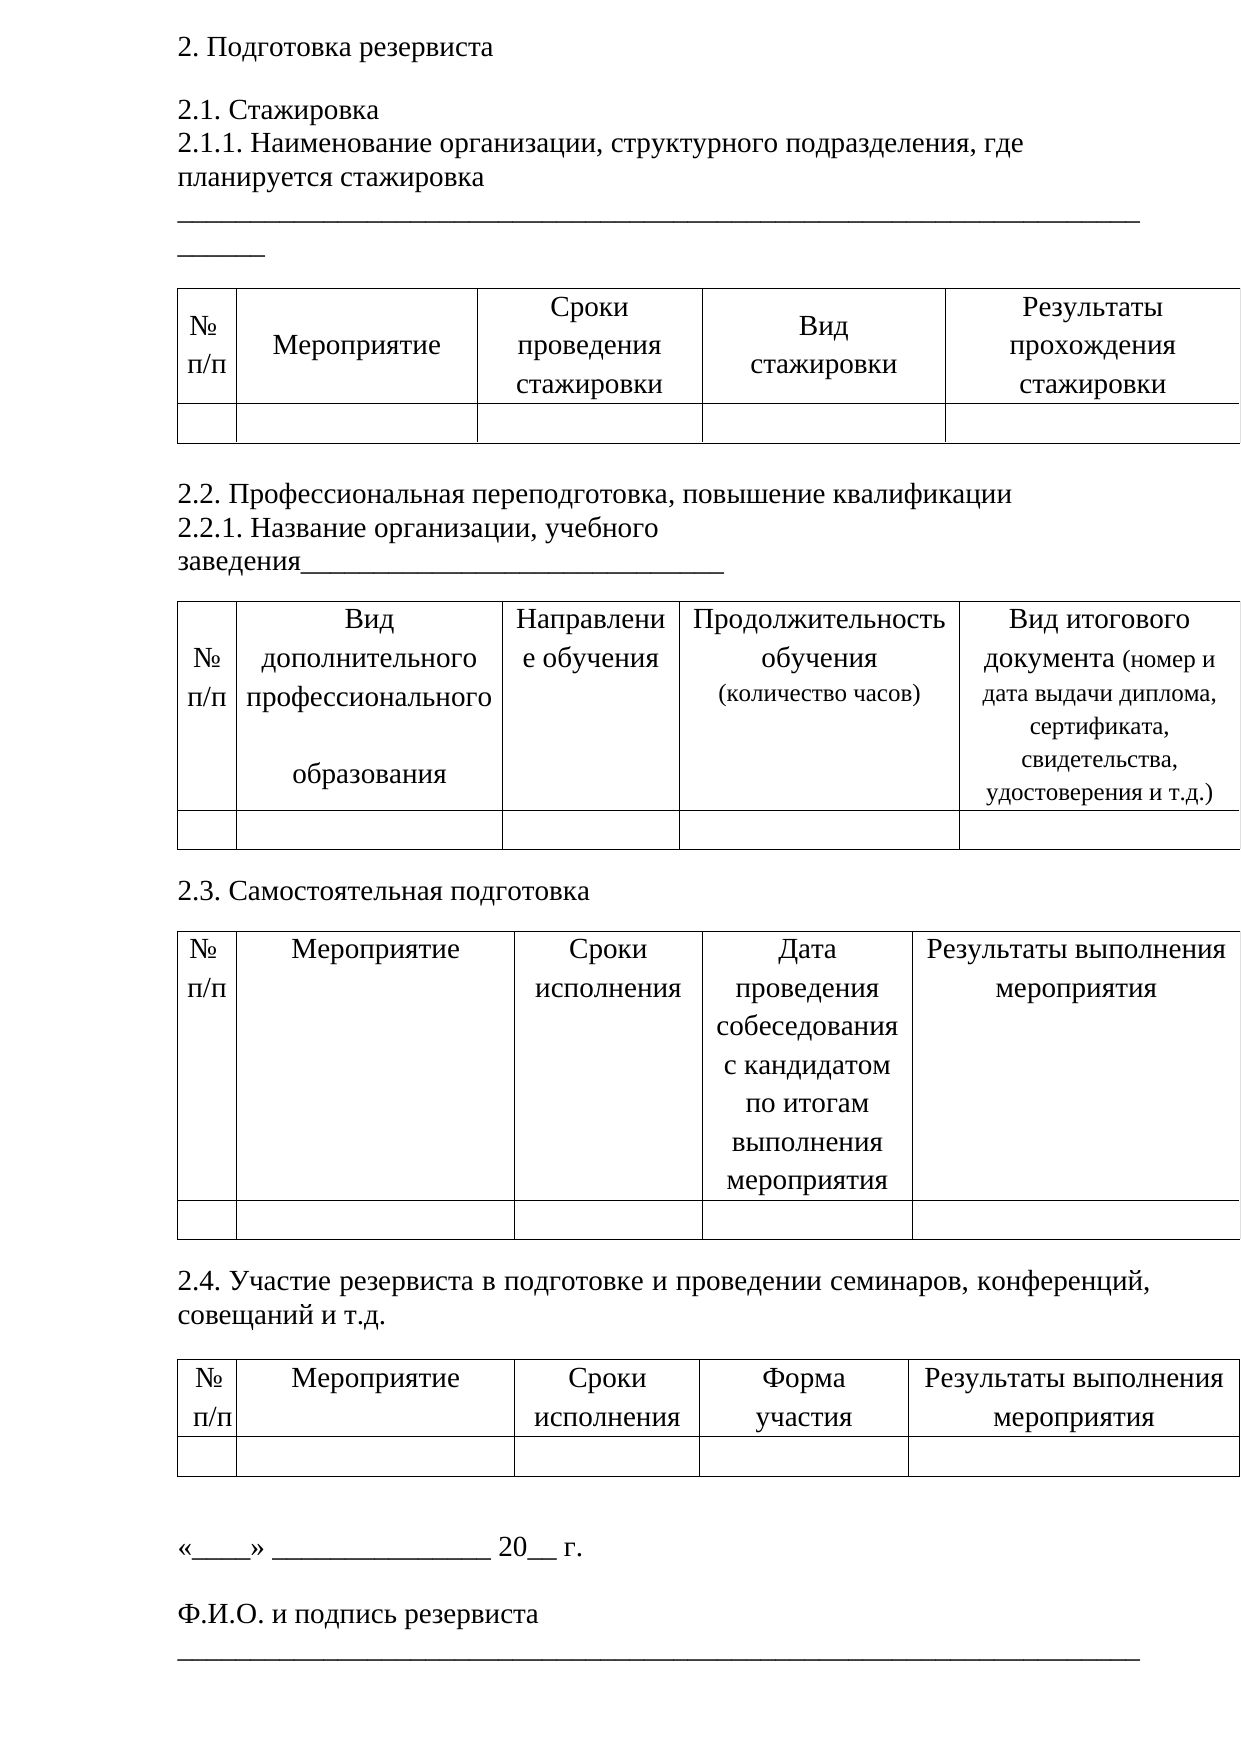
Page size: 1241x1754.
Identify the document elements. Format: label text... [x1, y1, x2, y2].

table_header Сроки исполнения [515, 932, 702, 1200]
table_header № п/п [178, 289, 236, 403]
table_cell [178, 811, 236, 849]
table_header Результаты прохождения стажировки [946, 289, 1240, 403]
table_header Результаты выполнения мероприятия [909, 1360, 1239, 1436]
table_cell [960, 810, 1240, 849]
table_header Вид стажировки [703, 289, 945, 403]
text «____» _______________ 20__ г. [177, 1529, 1152, 1563]
table_header Сроки проведения стажировки [478, 289, 702, 403]
table_cell [237, 404, 477, 442]
text 2.2.1. Название организации, учебного заведения_____________________________ [177, 510, 1152, 577]
table_cell [503, 811, 679, 849]
table_header Мероприятие [237, 289, 477, 403]
table_cell [178, 404, 236, 442]
table_header Направление обучения [503, 602, 679, 809]
table_cell [237, 811, 502, 849]
text 2.1. Стажировка [177, 92, 1152, 125]
text Ф.И.О. и подпись резервиста [177, 1597, 1152, 1630]
table_cell [178, 1201, 236, 1239]
table_cell [946, 403, 1240, 442]
table_header Мероприятие [237, 1360, 514, 1436]
table_cell [913, 1200, 1240, 1239]
table_header Форма участия [700, 1360, 908, 1436]
text 2.3. Самостоятельная подготовка [177, 873, 1152, 907]
table_cell [700, 1437, 908, 1476]
table_header Дата проведения собеседования с кандидатом по итогам выполнения мероприятия [703, 932, 912, 1200]
table_header Мероприятие [237, 932, 514, 1200]
table_header № п/п [178, 1360, 236, 1436]
table_header № п/п [178, 602, 236, 809]
table_cell [680, 811, 959, 849]
table_cell [909, 1437, 1239, 1476]
table_cell [515, 1201, 702, 1239]
table_cell [478, 404, 702, 442]
table_header Вид дополнительного профессионального образования [237, 602, 502, 809]
table_cell [178, 1437, 236, 1476]
text 2. Подготовка резервиста [177, 29, 1152, 63]
text 2.1.1. Наименование организации, структурного подразделения, где планируется стажировка ________________________________________________________________________ [177, 125, 1152, 259]
text __________________________________________________________________ [177, 1630, 1152, 1664]
table_header Вид итогового документа (номер и дата выдачи диплома, сертификата, свидетельства, удостоверения и т.д.) [960, 602, 1240, 809]
text 2.4. Участие резервиста в подготовке и проведении семинаров, конференций, совещаний и т.д. [177, 1263, 1152, 1330]
table_header Результаты выполнения мероприятия [913, 932, 1240, 1200]
table_header № п/п [178, 932, 236, 1200]
text 2.2. Профессиональная переподготовка, повышение квалификации [177, 476, 1152, 510]
table_header Сроки исполнения [515, 1360, 699, 1436]
table_cell [703, 1201, 912, 1239]
table_cell [703, 404, 945, 442]
table_cell [515, 1437, 699, 1476]
table_cell [237, 1437, 514, 1476]
table_cell [237, 1201, 514, 1239]
table_header Продолжительность обучения (количество часов) [680, 602, 959, 809]
